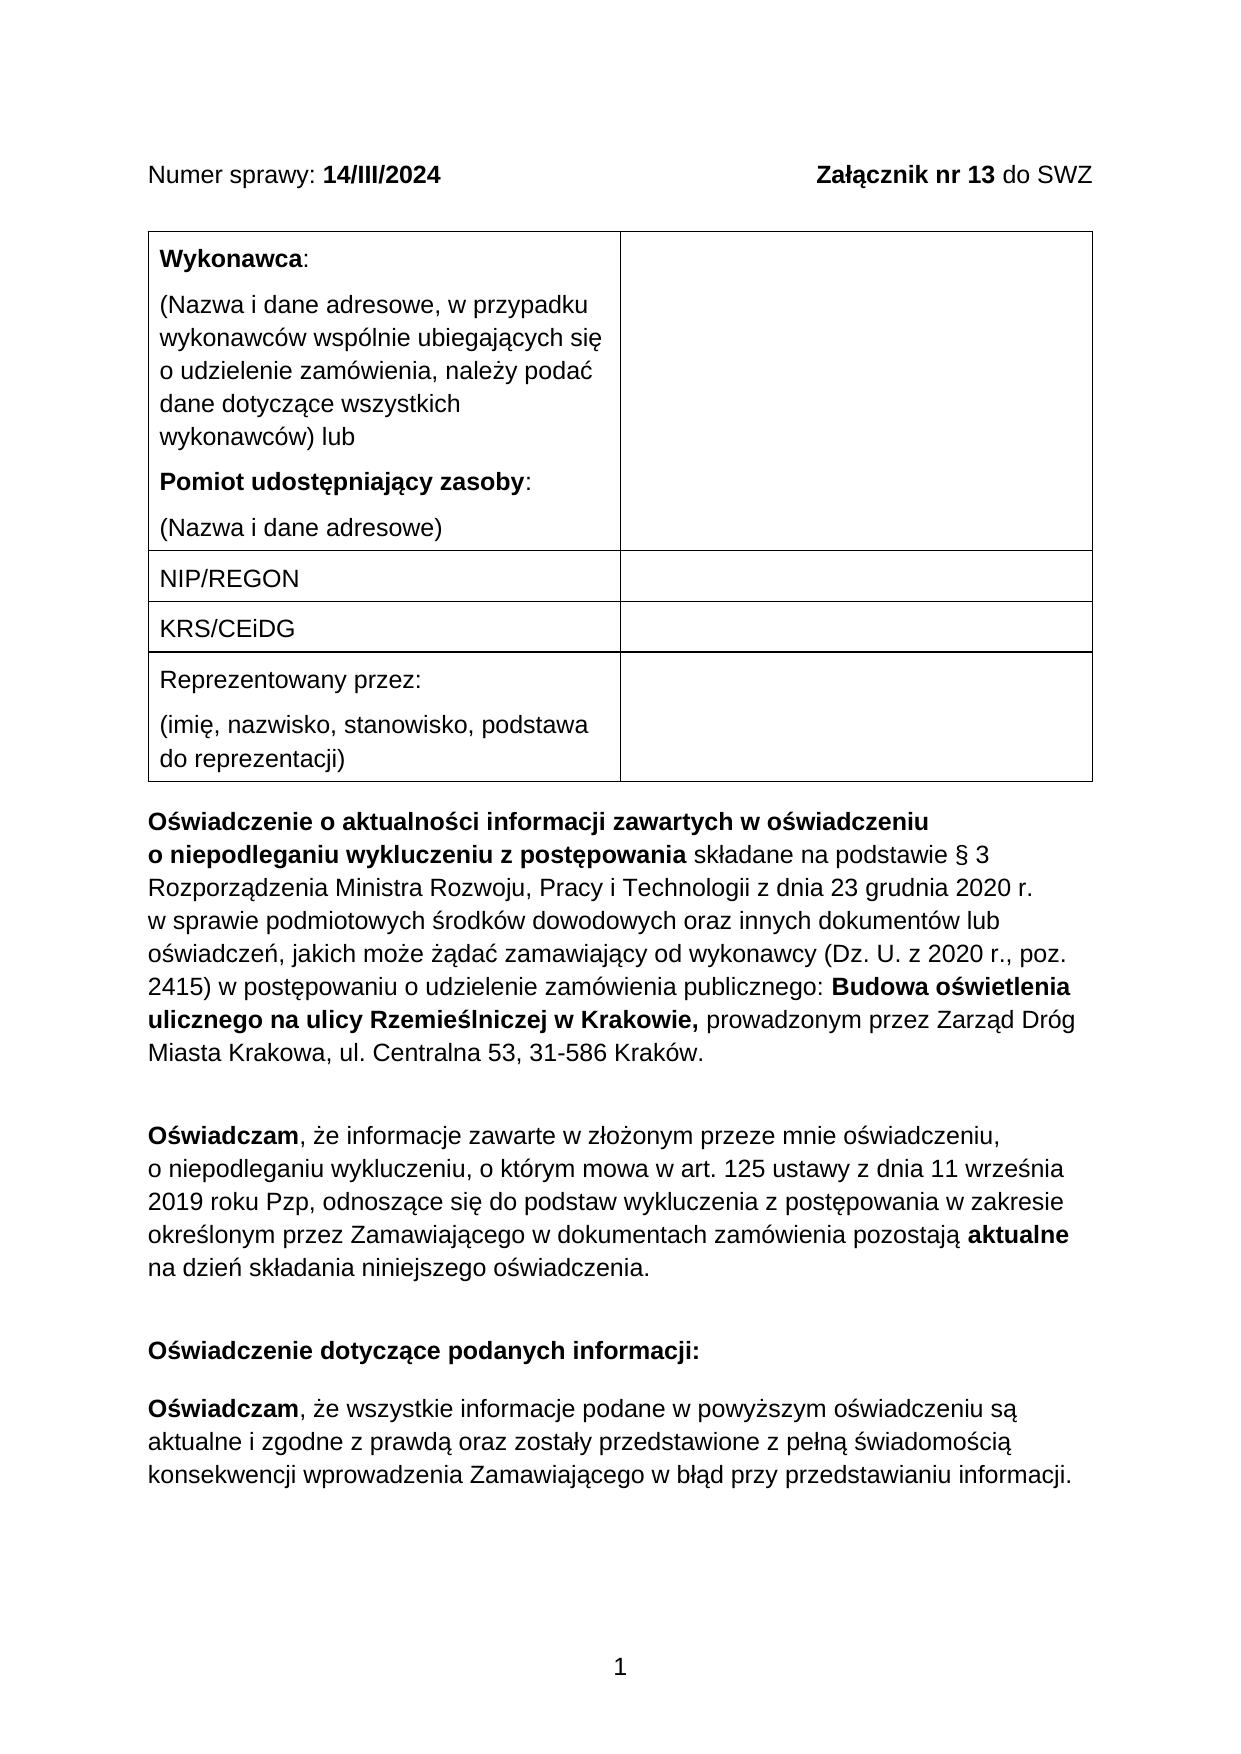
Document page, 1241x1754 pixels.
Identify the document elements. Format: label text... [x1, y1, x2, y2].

text Numer sprawy: 14/III/2024 Załącznik nr 13 do SWZ [148, 160, 1093, 189]
text Oświadczenie dotyczące podanych informacji: [148, 1336, 1093, 1365]
table_cell Reprezentowany przez: (imię, nazwisko, stanowisko, podstawa do reprezentacji) [149, 653, 620, 781]
table_cell [621, 653, 1092, 781]
table_cell NIP/REGON [149, 551, 620, 601]
table_cell [621, 551, 1092, 601]
table_cell KRS/CEiDG [149, 602, 620, 651]
text Oświadczam, że informacje zawarte w złożonym przeze mnie oświadczeniu, o niepodleganiu wykluczeniu, o którym mowa w art. 125 ustawy z dnia 11 września 2019 roku Pzp, odnoszące się do podstaw wykluczenia z postępowania w zakresie określonym przez Zamawiającego w dokumentach zamówienia pozostają aktualne na dzień składania niniejszego oświadczenia. [148, 1121, 1093, 1282]
table_cell [621, 602, 1092, 651]
text Oświadczenie o aktualności informacji zawartych w oświadczeniu o niepodleganiu wykluczeniu z postępowania składane na podstawie § 3 Rozporządzenia Ministra Rozwoju, Pracy i Technologii z dnia 23 grudnia 2020 r. w sprawie podmiotowych środków dowodowych oraz innych dokumentów lub oświadczeń, jakich może żądać zamawiający od wykonawcy (Dz. U. z 2020 r., poz. 2415) w postępowaniu o udzielenie zamówienia publicznego: Budowa oświetlenia ulicznego na ulicy Rzemieślniczej w Krakowie, prowadzonym przez Zarząd Dróg Miasta Krakowa, ul. Centralna 53, 31-586 Kraków. [148, 807, 1093, 1067]
table_header Wykonawca: (Nazwa i dane adresowe, w przypadku wykonawców wspólnie ubiegających się o udzielenie zamówienia, należy podać dane dotyczące wszystkich wykonawców) lub Pomiot udostępniający zasoby: (Nazwa i dane adresowe) [149, 232, 620, 550]
table_header [621, 232, 1092, 550]
text Oświadczam, że wszystkie informacje podane w powyższym oświadczeniu są aktualne i zgodne z prawdą oraz zostały przedstawione z pełną świadomością konsekwencji wprowadzenia Zamawiającego w błąd przy przedstawianiu informacji. [148, 1394, 1093, 1489]
